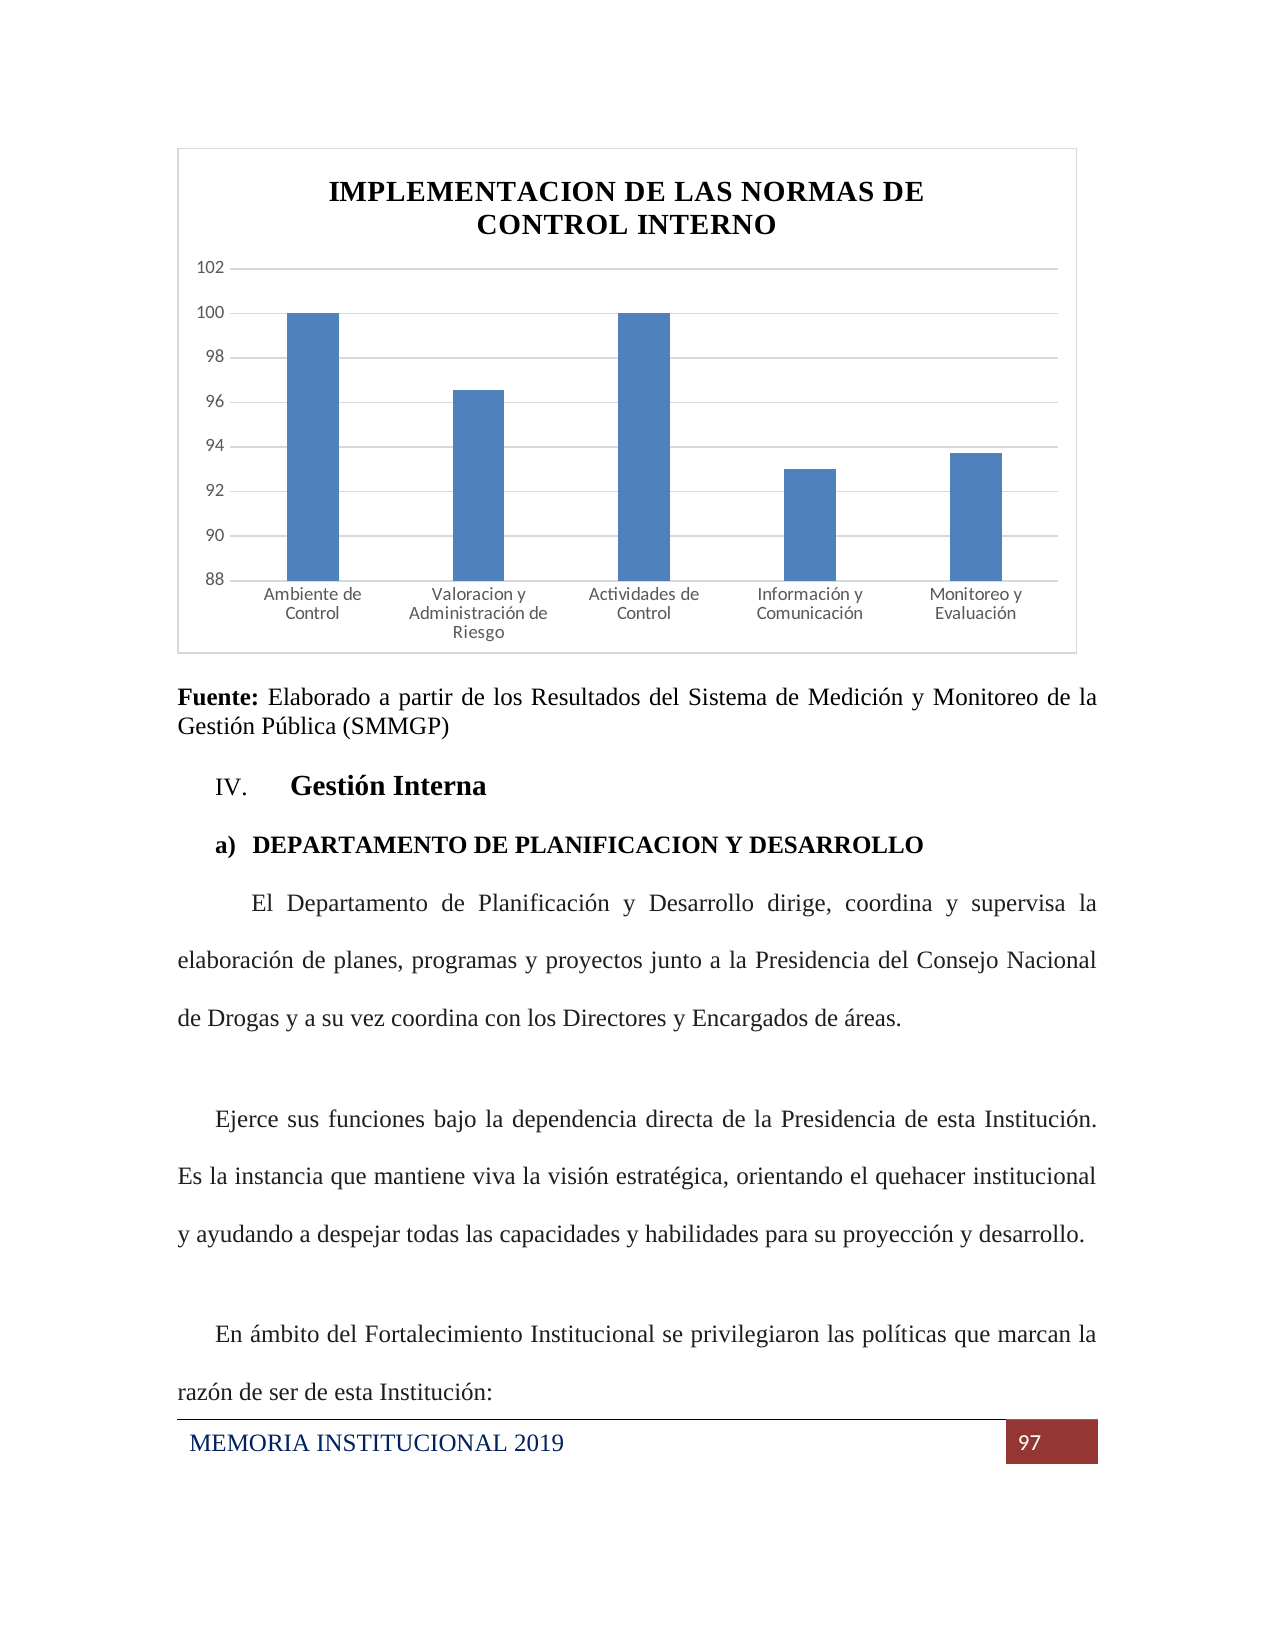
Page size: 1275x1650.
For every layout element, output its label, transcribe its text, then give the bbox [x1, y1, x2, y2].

text Fuente: Elaborado a partir de los Resultados del Sistema de Medición y Monitoreo de la Gestión Pública (SMMGP) [177, 682, 1098, 739]
text En ámbito del Fortalecimiento Institucional se privilegiaron las políticas que marcan la razón de ser de esta Institución: [177, 1319, 1098, 1406]
text Ejerce sus funciones bajo la dependencia directa de la Presidencia de esta Institución. Es la instancia que mantiene viva la visión estratégica, orientando el quehacer institucional y ayudando a despejar todas las capacidades y habilidades para su proyección y desarrollo. [177, 1104, 1098, 1247]
list Gestión Interna [215, 768, 1098, 802]
text El Departamento de Planificación y Desarrollo dirige, coordina y supervisa la elaboración de planes, programas y proyectos junto a la Presidencia del Consejo Nacional de Drogas y a su vez coordina con los Directores y Encargados de áreas. [177, 888, 1098, 1032]
list DEPARTAMENTO DE PLANIFICACION Y DESARROLLO [215, 831, 1098, 859]
